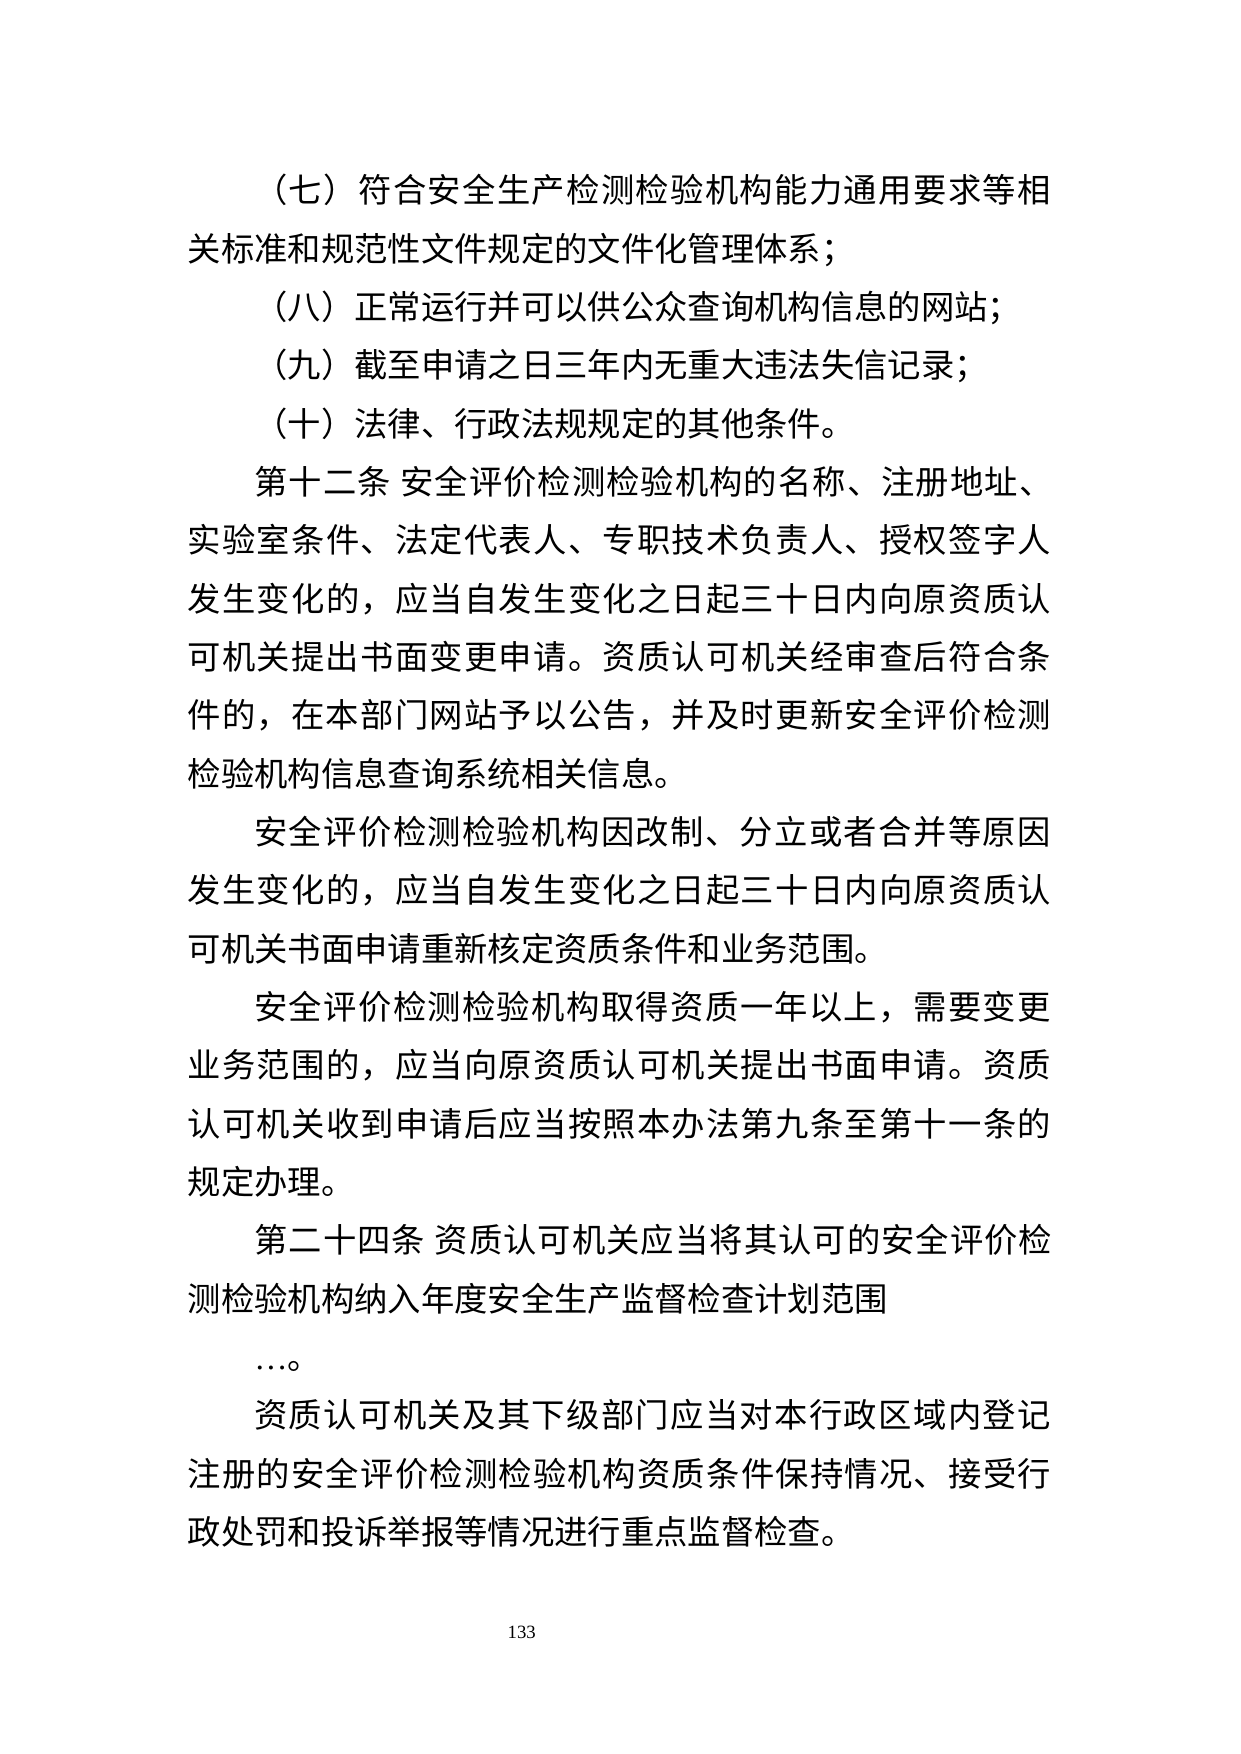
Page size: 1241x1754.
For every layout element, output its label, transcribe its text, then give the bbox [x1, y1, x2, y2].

text …。 [187, 1323, 1053, 1381]
text （九）截至申请之日三年内无重大违法失信记录； [187, 331, 1053, 389]
text 第二十四条 资质认可机关应当将其认可的安全评价检测检验机构纳入年度安全生产监督检查计划范围 [187, 1206, 1053, 1323]
text 安全评价检测检验机构因改制、分立或者合并等原因发生变化的，应当自发生变化之日起三十日内向原资质认可机关书面申请重新核定资质条件和业务范围。 [187, 798, 1053, 973]
text 安全评价检测检验机构取得资质一年以上，需要变更业务范围的，应当向原资质认可机关提出书面申请。资质认可机关收到申请后应当按照本办法第九条至第十一条的规定办理。 [187, 973, 1053, 1206]
text 第十二条 安全评价检测检验机构的名称、注册地址、实验室条件、法定代表人、专职技术负责人、授权签字人发生变化的，应当自发生变化之日起三十日内向原资质认可机关提出书面变更申请。资质认可机关经审查后符合条件的，在本部门网站予以公告，并及时更新安全评价检测检验机构信息查询系统相关信息。 [187, 448, 1053, 798]
text （七）符合安全生产检测检验机构能力通用要求等相关标准和规范性文件规定的文件化管理体系； [187, 156, 1053, 273]
text （十）法律、行政法规规定的其他条件。 [187, 389, 1053, 448]
text 资质认可机关及其下级部门应当对本行政区域内登记注册的安全评价检测检验机构资质条件保持情况、接受行政处罚和投诉举报等情况进行重点监督检查。 [187, 1381, 1053, 1556]
text （八）正常运行并可以供公众查询机构信息的网站； [187, 273, 1053, 331]
